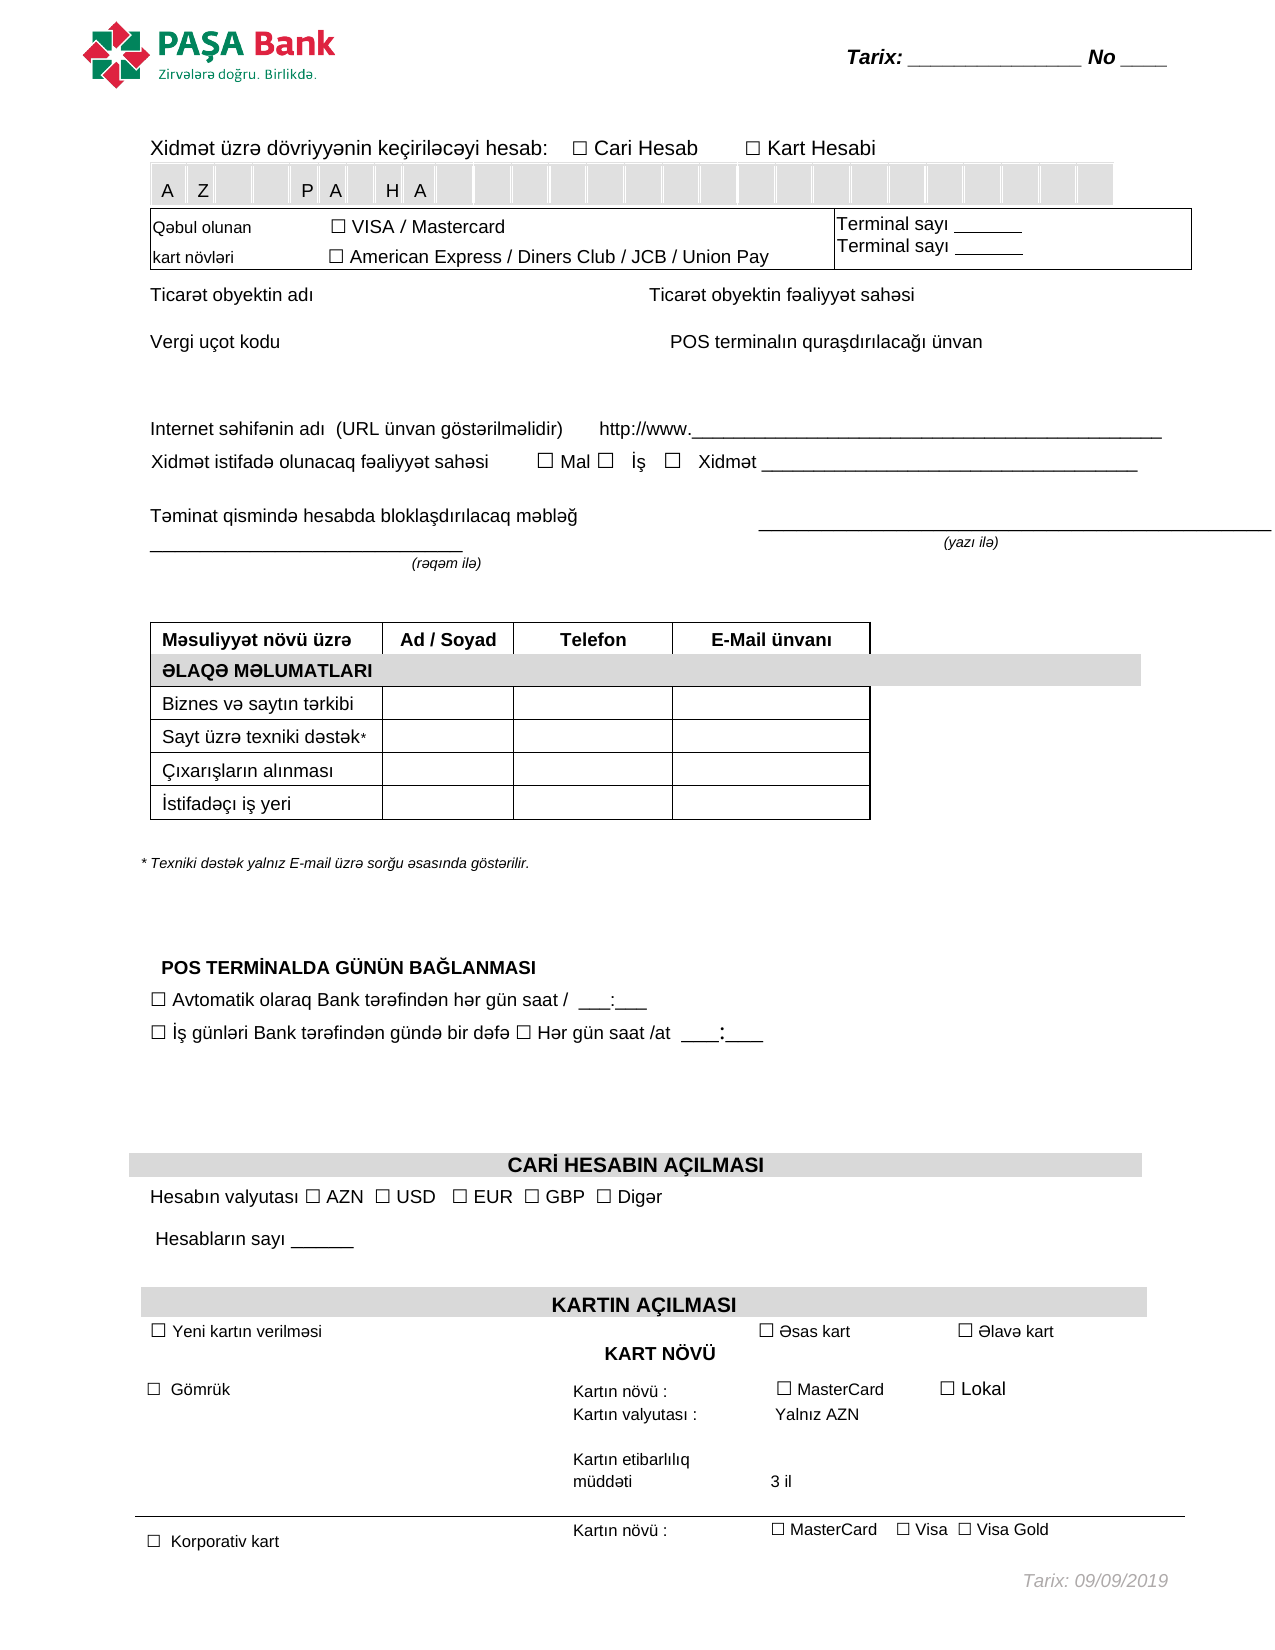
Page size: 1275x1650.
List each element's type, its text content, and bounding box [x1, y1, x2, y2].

table_header A [318, 164, 346, 205]
text KART NÖVÜ [150, 1343, 1170, 1364]
table_header CARİ HESABIN AÇILMASI [129, 1153, 1142, 1177]
table_header A [152, 164, 186, 205]
table_header Qəbul olunan VISA / Mastercard kart növləri American Express / Diners Club / JCB / Union Pay [151, 209, 834, 268]
text Ticarət obyektin adı Ticarət obyektin fəaliyyət sahəsi [150, 278, 1170, 307]
table_header H [374, 162, 403, 205]
table_header [346, 164, 374, 205]
picture [82, 21, 336, 89]
text Yeni kartın verilməsi Əsas kart Əlavə kart [150, 1317, 1170, 1343]
table_header P [290, 164, 318, 205]
text Xidmət üzrə dövriyyənin keçiriləcəyi hesab: Cari Hesab Kart Hesabi [150, 135, 1170, 161]
text Hesabların sayı [150, 1222, 1170, 1250]
text Hesabın valyutası AZN USD EUR GBP Digər [150, 1158, 1170, 1209]
table_header Internet səhifənin adı (URL ünvan göstərilməlidir) http://www._____________________________________________ Xidmət istifadə olunacaq fəaliyyət sahəsi ☐ Mal ☐ İş ☐ Xidmət ____________________________________ [150, 951, 1153, 983]
text Vergi uçot kodu POS terminalın quraşdırılacağı ünvan [150, 325, 1170, 397]
text İş günləri Bank tərəfindən gündə bir dəfə Hər gün saat /at [150, 1016, 1170, 1045]
table_header Terminal sayı Terminal sayı [835, 209, 1191, 268]
table_header A [403, 162, 436, 205]
table_header Z [186, 164, 214, 205]
text Avtomatik olaraq Bank tərəfindən hər gün saat / [150, 987, 1170, 1012]
table_header KARTIN AÇILMASI [141, 1287, 1147, 1317]
